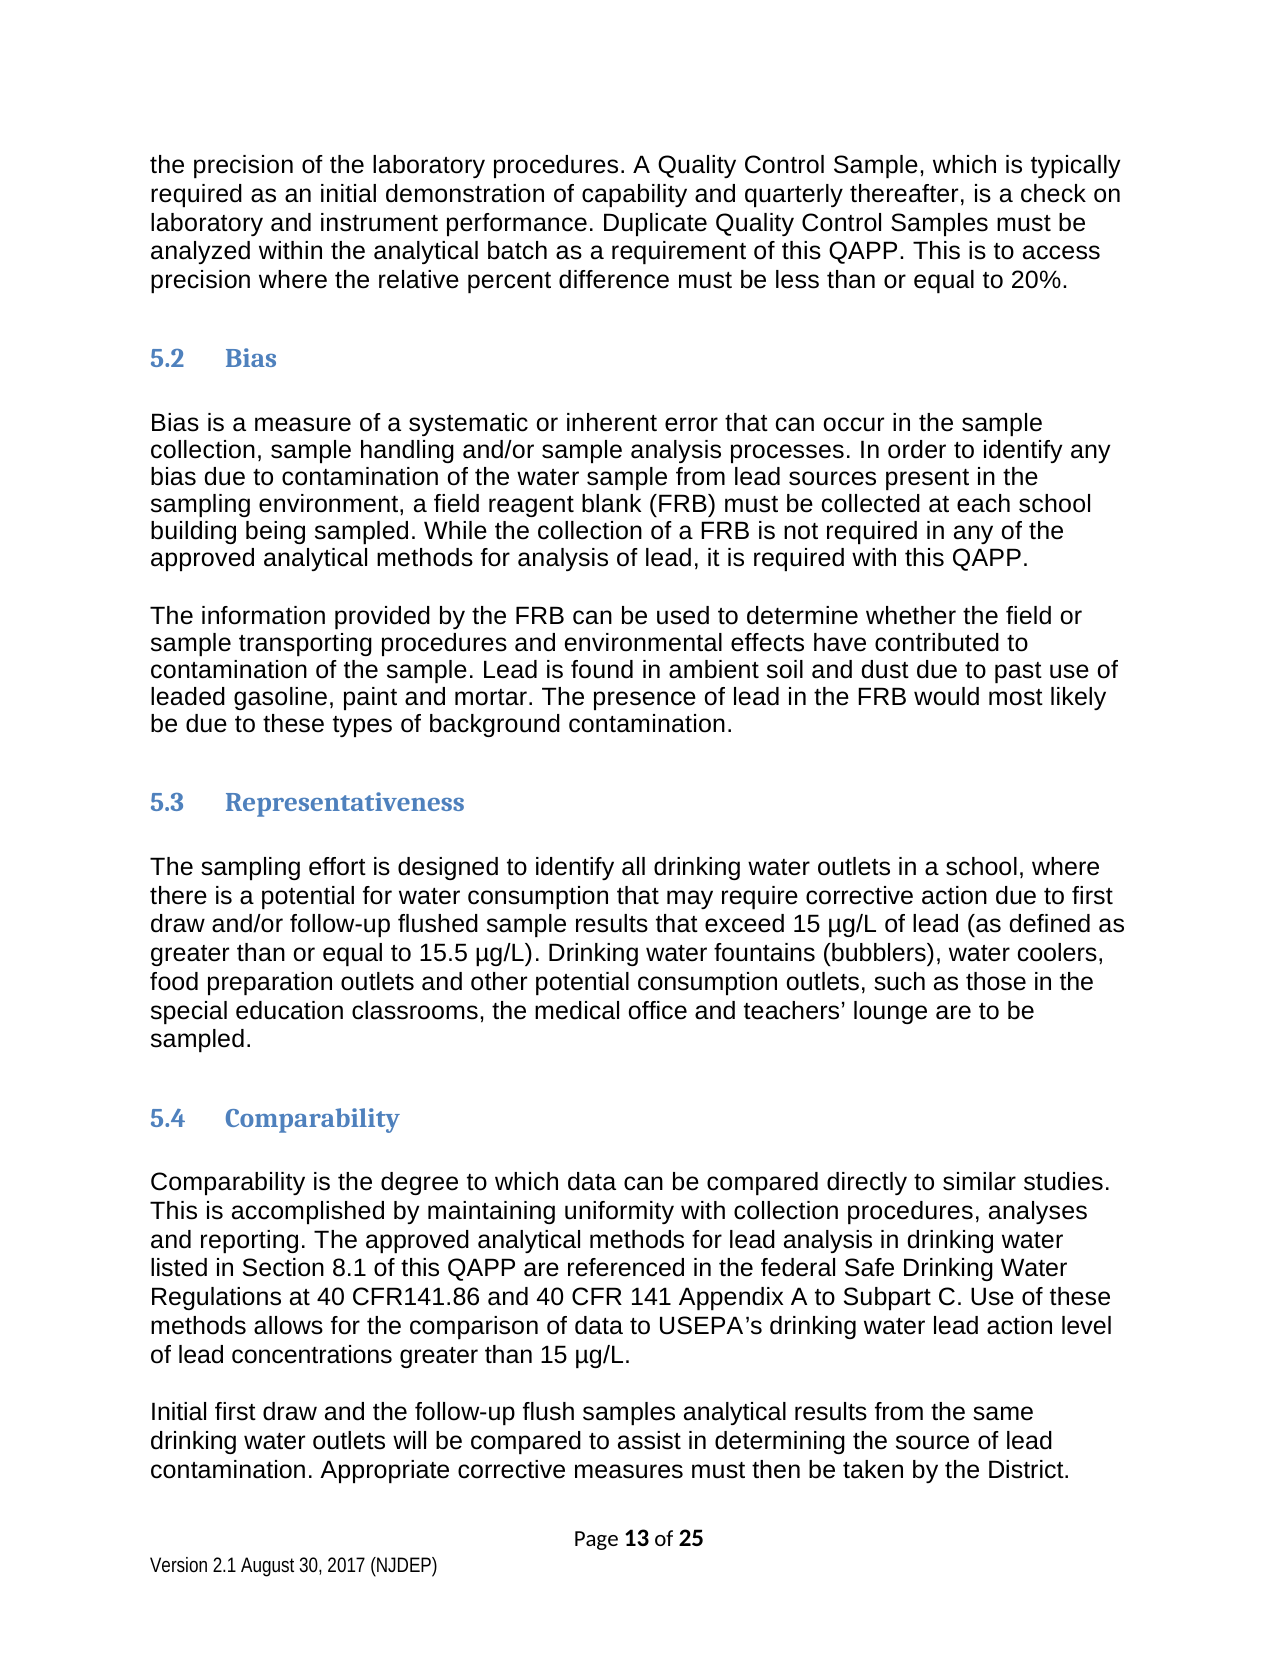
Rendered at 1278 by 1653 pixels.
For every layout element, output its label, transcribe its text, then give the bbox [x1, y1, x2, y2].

text The sampling effort is designed to identify all drinking water outlets in a school, where there is a potential for water consumption that may require corrective action due to first draw and/or follow-up flushed sample results that exceed 15 µg/L of lead (as defined as greater than or equal to 15.5 µg/L). Drinking water fountains (bubblers), water coolers, food preparation outlets and other potential consumption outlets, such as those in the special education classrooms, the medical office and teachers’ lounge are to be sampled. [150, 852, 1127, 1053]
text Comparability is the degree to which data can be compared directly to similar studies. This is accomplished by maintaining uniformity with collection procedures, analyses and reporting. The approved analytical methods for lead analysis in drinking water listed in Section 8.1 of this QAPP are referenced in the federal Safe Drinking Water Regulations at 40 CFR141.86 and 40 CFR 141 Appendix A to Subpart C. Use of these methods allows for the comparison of data to USEPA’s drinking water lead action level of lead concentrations greater than 15 µg/L. [150, 1167, 1127, 1368]
subtitle 5.2 Bias [150, 343, 1127, 374]
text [150, 150, 1127, 294]
subtitle 5.3 Representativeness [150, 787, 1127, 818]
text Bias is a measure of a systematic or inherent error that can occur in the sample collection, sample handling and/or sample analysis processes. In order to identify any bias due to contamination of the water sample from lead sources present in the sampling environment, a field reagent blank (FRB) must be collected at each school building being sampled. While the collection of a FRB is not required in any of the approved analytical methods for analysis of lead, it is required with this QAPP. [150, 409, 1127, 572]
text The information provided by the FRB can be used to determine whether the field or sample transporting procedures and environmental effects have contributed to contamination of the sample. Lead is found in ambient soil and dust due to past use of leaded gasoline, paint and mortar. The presence of lead in the FRB would most likely be due to these types of background contamination. [150, 602, 1127, 738]
text Initial first draw and the follow-up flush samples analytical results from the same drinking water outlets will be compared to assist in determining the source of lead contamination. Appropriate corrective measures must then be taken by the District. [150, 1397, 1127, 1483]
subtitle 5.4 Comparability [150, 1103, 1127, 1134]
